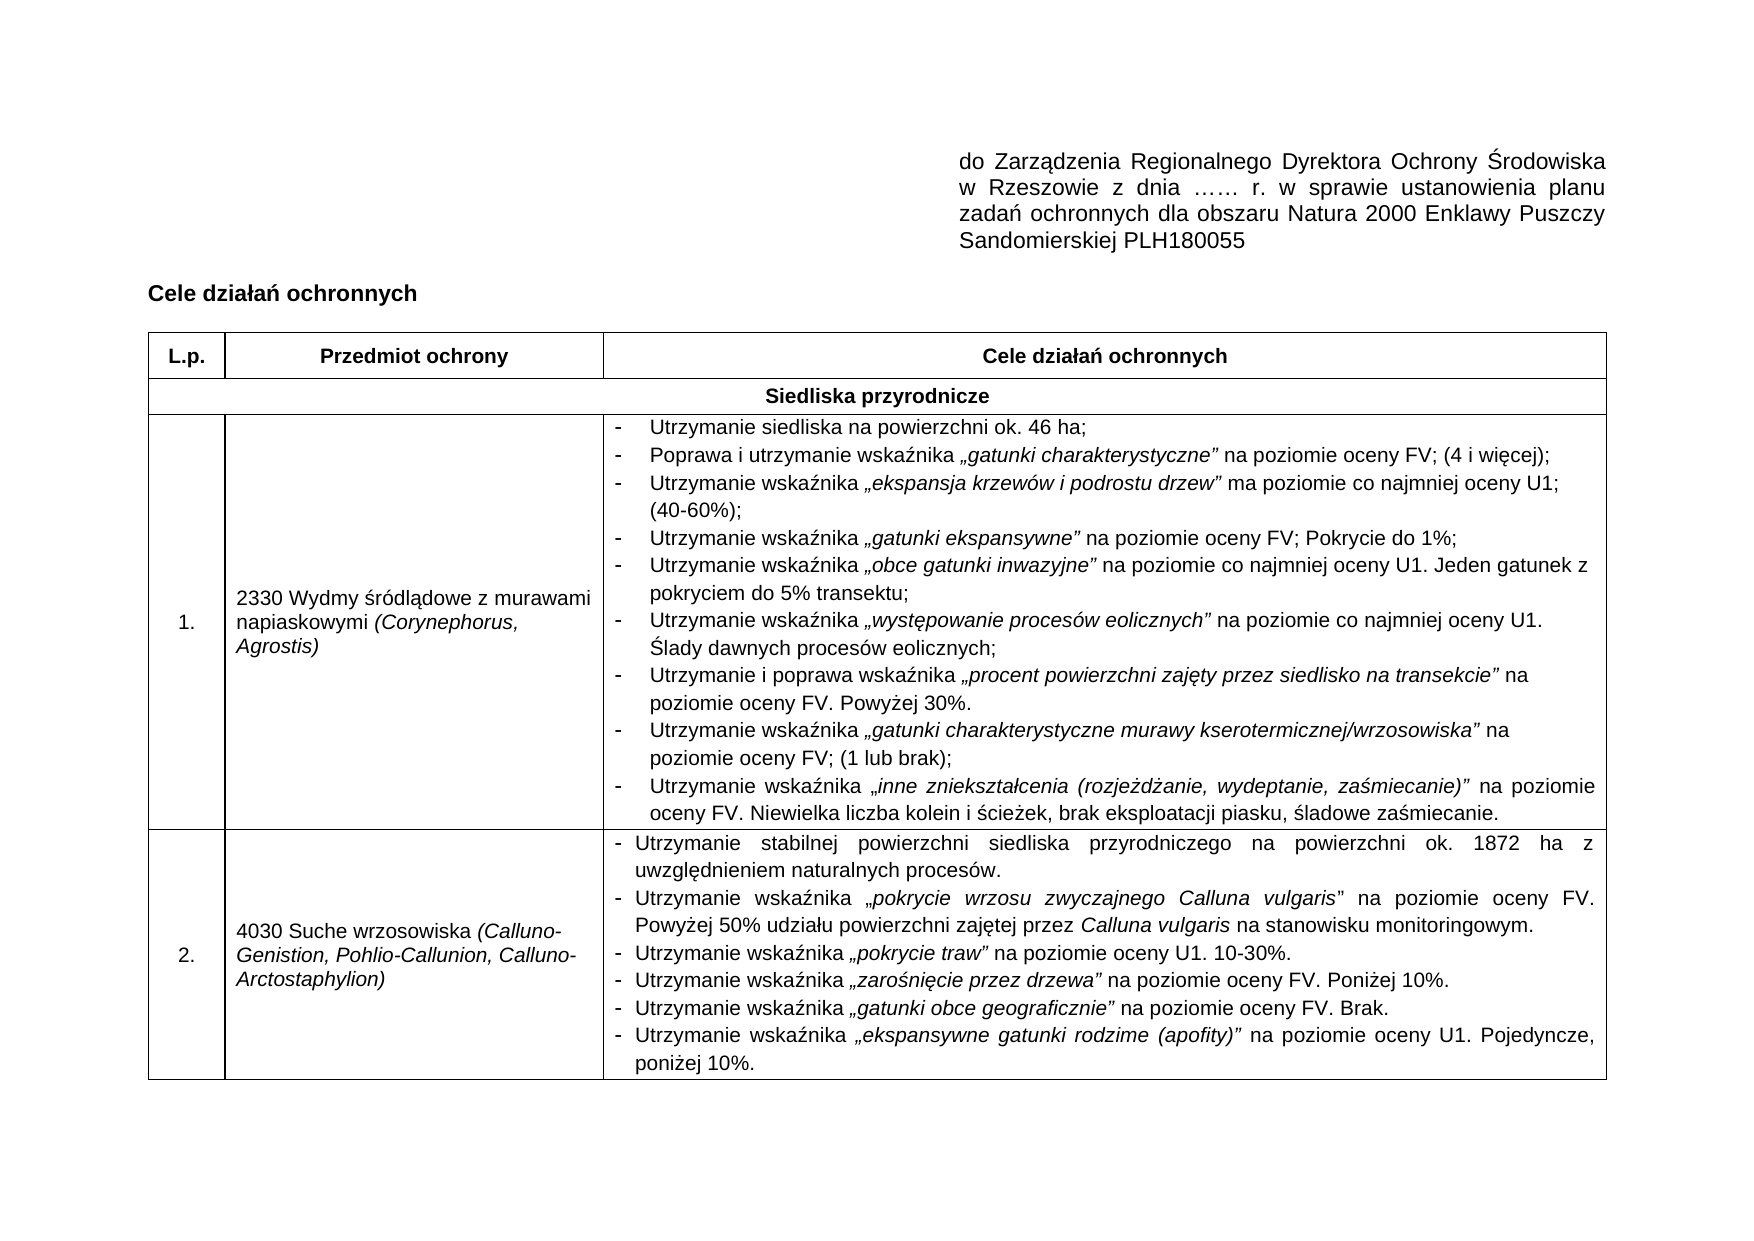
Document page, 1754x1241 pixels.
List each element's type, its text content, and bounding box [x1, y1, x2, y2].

text Cele działań ochronnych [148, 279, 1606, 306]
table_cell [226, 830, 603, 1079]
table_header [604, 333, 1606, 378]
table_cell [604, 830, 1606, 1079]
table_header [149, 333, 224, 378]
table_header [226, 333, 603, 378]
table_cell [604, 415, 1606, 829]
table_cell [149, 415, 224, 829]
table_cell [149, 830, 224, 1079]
text do Zarządzenia Regionalnego Dyrektora Ochrony Środowiska w Rzeszowie z dnia …… r. w sprawie ustanowienia planu zadań ochronnych dla obszaru Natura 2000 Enklawy Puszczy Sandomierskiej PLH180055 [959, 148, 1606, 253]
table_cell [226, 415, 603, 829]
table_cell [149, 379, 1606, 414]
